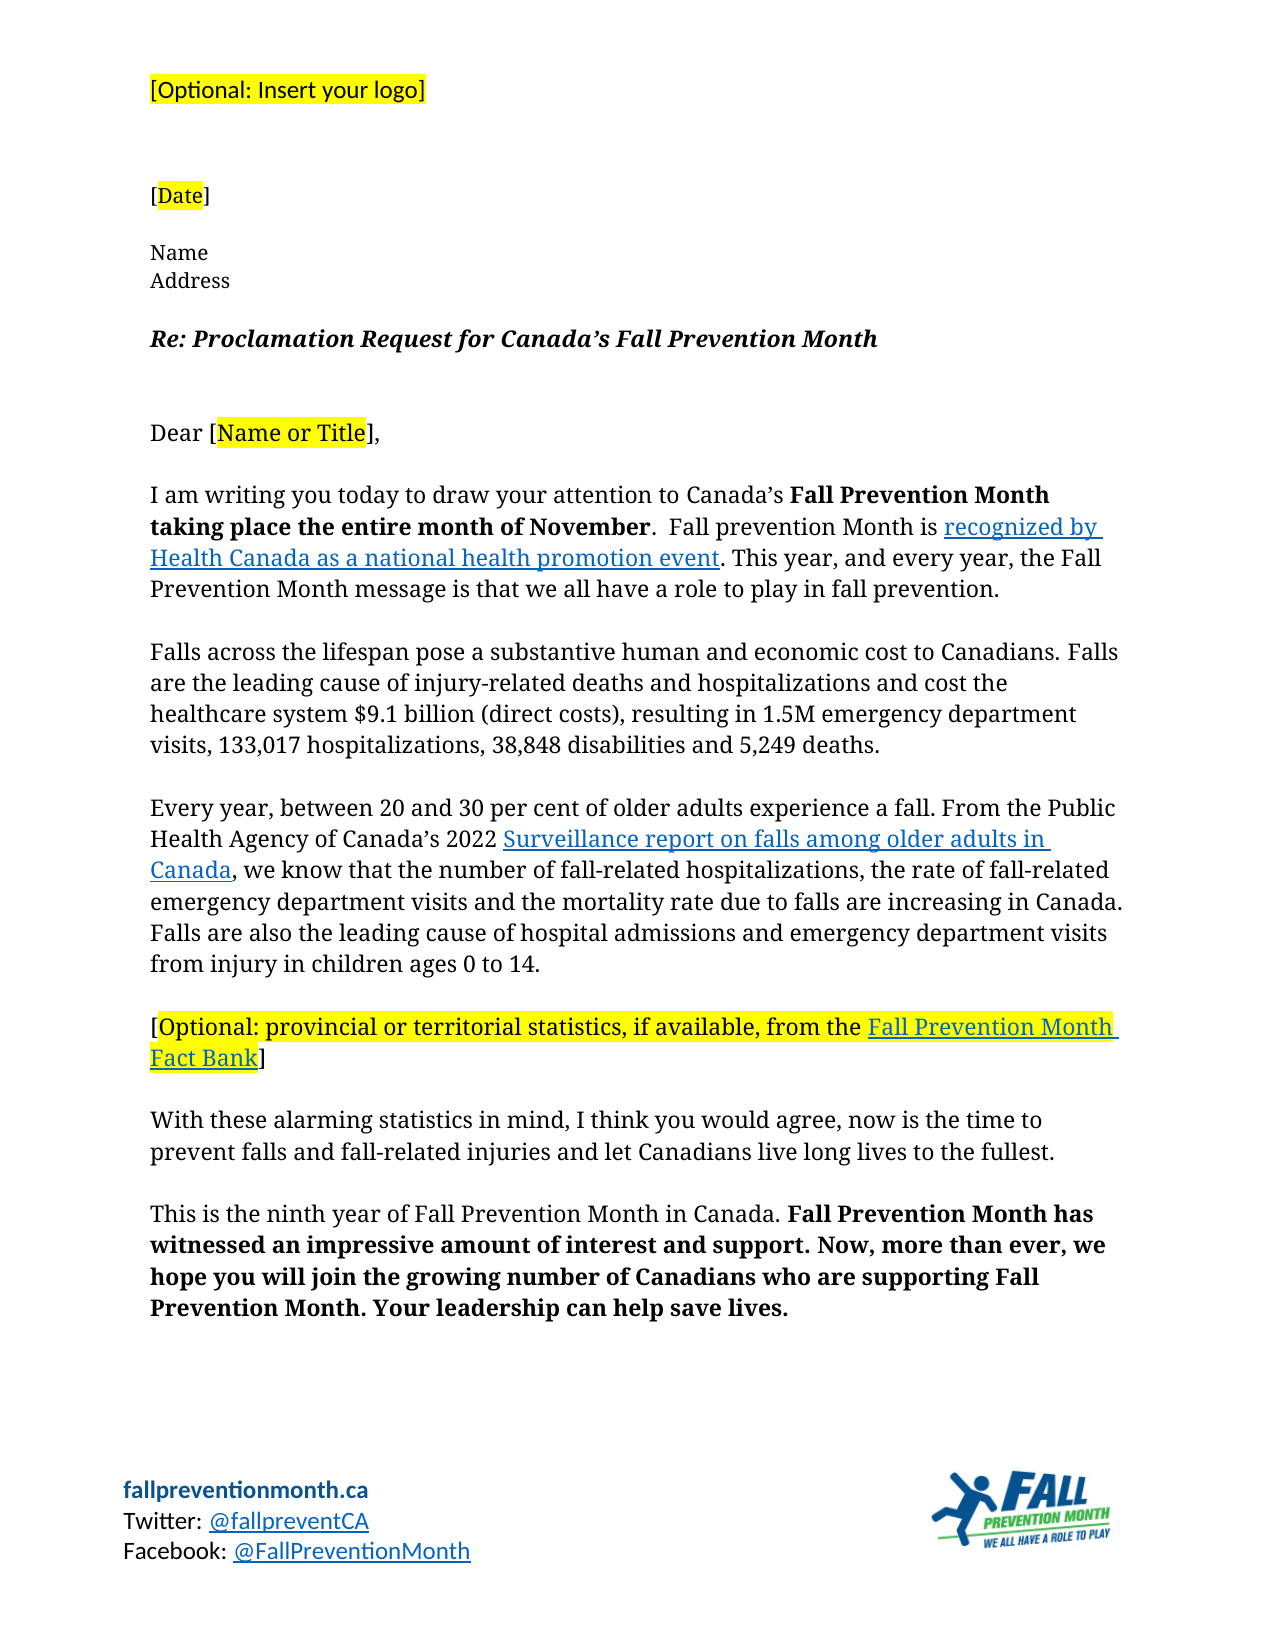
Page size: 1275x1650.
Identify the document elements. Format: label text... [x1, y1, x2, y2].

text [Optional: provincial or territorial statistics, if available, from the Fall Prevention Month Fact Bank] [258, 1011, 1125, 1073]
picture [916, 1447, 1125, 1577]
text I am writing you today to draw your attention to Canada’s Fall Prevention Month taking place the entire month of November. Fall prevention Month is recognized by Health Canada as a national health promotion event. This year, and every year, the Fall Prevention Month message is that we all have a role to play in fall prevention. [150, 479, 1125, 604]
text With these alarming statistics in mind, I think you would agree, now is the time to prevent falls and fall-related injuries and let Canadians live long lives to the fullest. [150, 1104, 1125, 1167]
text Falls across the lifespan pose a substantive human and economic cost to Canadians. Falls are the leading cause of injury-related deaths and hospitalizations and cost the healthcare system $9.1 billion (direct costs), resulting in 1.5M emergency department visits, 133,017 hospitalizations, 38,848 disabilities and 5,249 deaths. [150, 636, 1125, 761]
text [Date] [203, 181, 1125, 210]
text Every year, between 20 and 30 per cent of older adults experience a fall. From the Public Health Agency of Canada’s 2022 Surveillance report on falls among older adults in Canada, we know that the number of fall-related hospitalizations, the rate of fall-related emergency department visits and the mortality rate due to falls are increasing in Canada. Falls are also the leading cause of hospital admissions and emergency department visits from injury in children ages 0 to 14. [150, 792, 1125, 979]
text Address [150, 267, 1125, 295]
text Name [150, 238, 1125, 267]
text Re: Proclamation Request for Canada’s Fall Prevention Month [150, 323, 1125, 354]
text Dear [Name or Title], [150, 417, 217, 448]
text This is the ninth year of Fall Prevention Month in Canada. Fall Prevention Month has witnessed an impressive amount of interest and support. Now, more than ever, we hope you will join the growing number of Canadians who are supporting Fall Prevention Month. Your leadership can help save lives. [150, 1198, 1125, 1323]
text Dear [Name or Title], [366, 417, 1125, 448]
